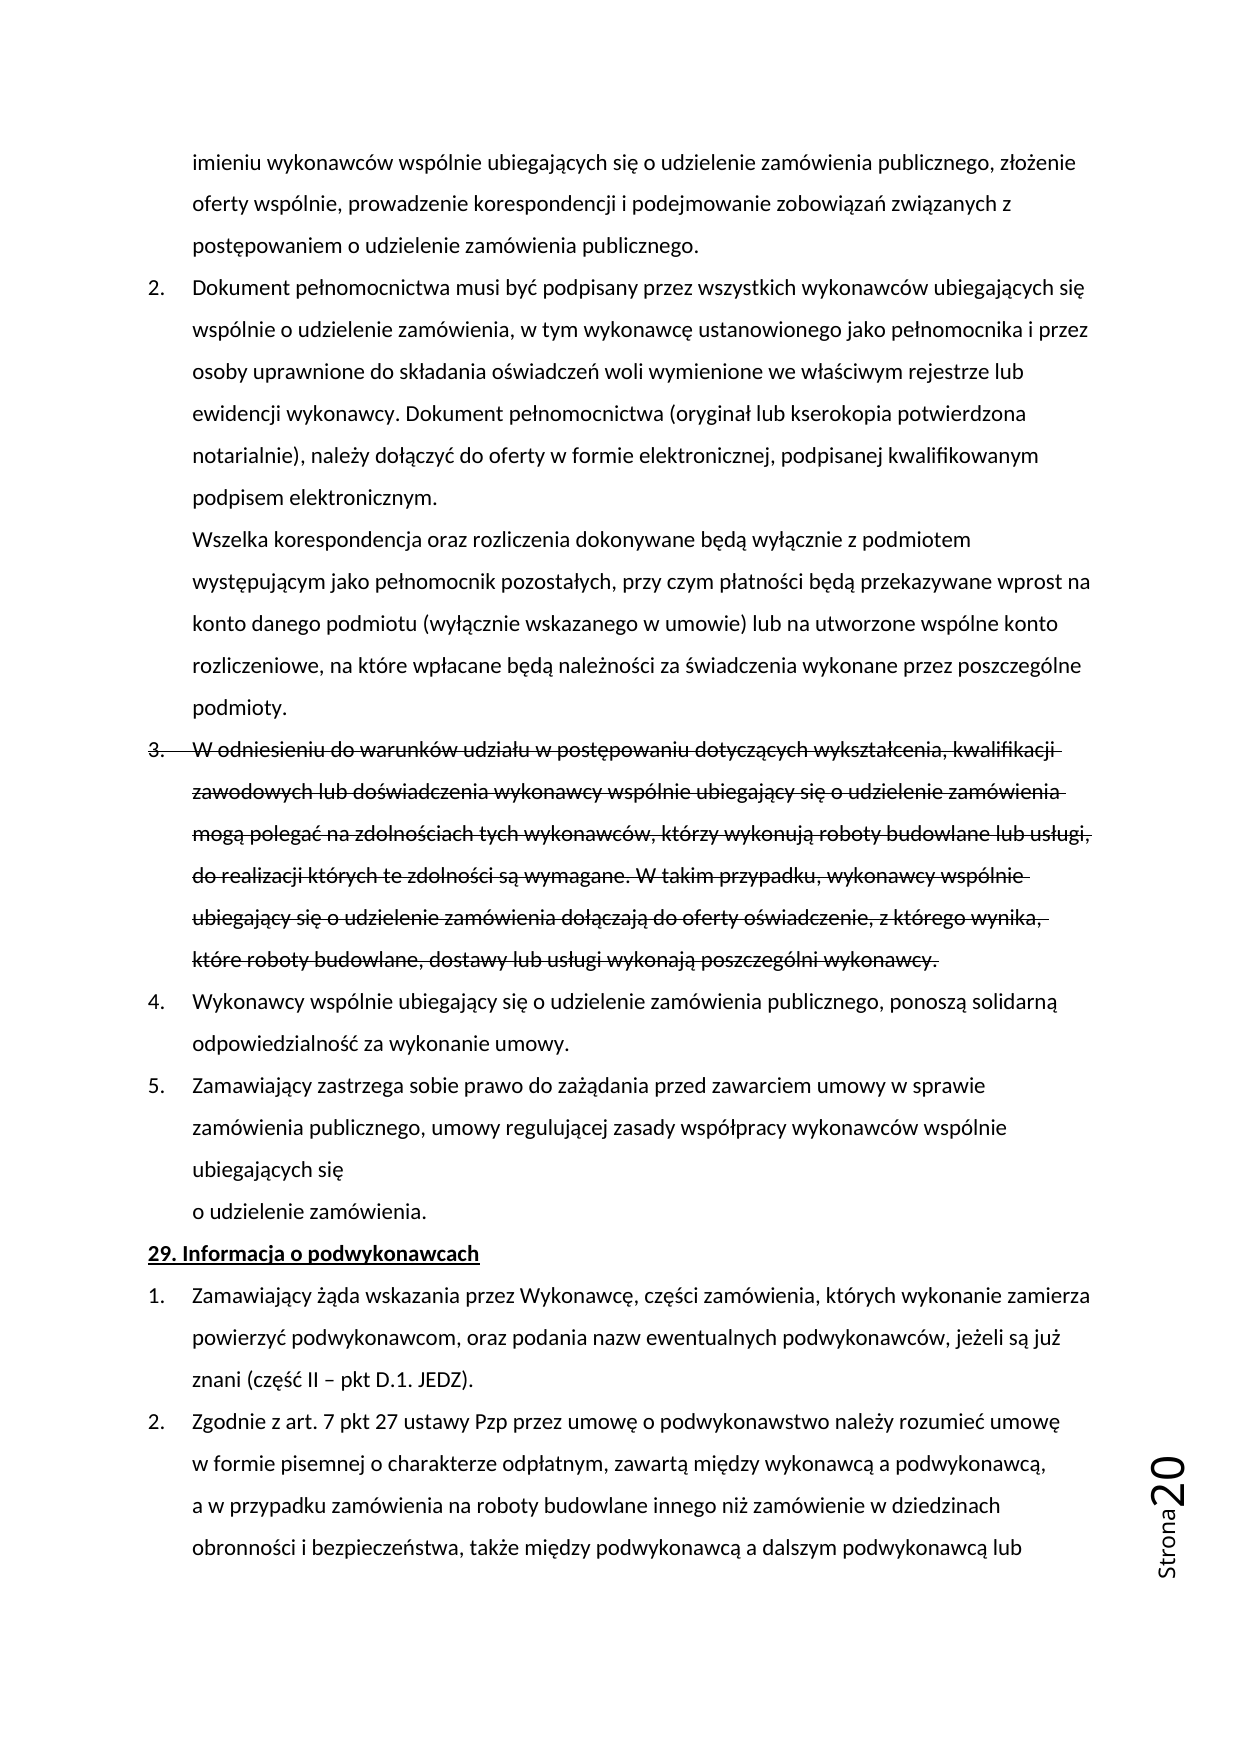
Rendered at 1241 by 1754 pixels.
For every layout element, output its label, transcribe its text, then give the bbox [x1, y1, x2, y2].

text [148, 1407, 1093, 1561]
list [148, 148, 1093, 259]
text 1. Zamawiający żąda wskazania przez Wykonawcę, części zamówienia, których wykonanie zamierza powierzyć podwykonawcom, oraz podania nazw ewentualnych podwykonawców, jeżeli są już znani (część II – pkt D.1. JEDZ). [148, 1281, 1093, 1393]
list W odniesieniu do warunków udziału w postępowaniu dotyczących wykształcenia, kwalifikacji zawodowych lub doświadczenia wykonawcy wspólnie ubiegający się o udzielenie zamówienia mogą polegać na zdolnościach tych wykonawców, którzy wykonują roboty budowlane lub usługi, do realizacji których te zdolności są wymagane. W takim przypadku, wykonawcy wspólnie ubiegający się o udzielenie zamówienia dołączają do oferty oświadczenie, z którego wynika, które roboty budowlane, dostawy lub usługi wykonają poszczególni wykonawcy. [148, 735, 1093, 973]
list Wszelka korespondencja oraz rozliczenia dokonywane będą wyłącznie z podmiotem występującym jako pełnomocnik pozostałych, przy czym płatności będą przekazywane wprost na konto danego podmiotu (wyłącznie wskazanego w umowie) lub na utworzone wspólne konto rozliczeniowe, na które wpłacane będą należności za świadczenia wykonane przez poszczególne podmioty. [192, 525, 1093, 721]
text 29. Informacja o podwykonawcach [148, 1239, 1093, 1267]
list 2. Dokument pełnomocnictwa musi być podpisany przez wszystkich wykonawców ubiegających się wspólnie o udzielenie zamówienia, w tym wykonawcę ustanowionego jako pełnomocnika i przez osoby uprawnione do składania oświadczeń woli wymienione we właściwym rejestrze lub ewidencji wykonawcy. Dokument pełnomocnictwa (oryginał lub kserokopia potwierdzona notarialnie), należy dołączyć do oferty w formie elektronicznej, podpisanej kwalifikowanym podpisem elektronicznym. [148, 273, 1093, 511]
list Zamawiający zastrzega sobie prawo do zażądania przed zawarciem umowy w sprawie zamówienia publicznego, umowy regulującej zasady współpracy wykonawców wspólnie ubiegających się o udzielenie zamówienia. [148, 1071, 1093, 1225]
list Wykonawcy wspólnie ubiegający się o udzielenie zamówienia publicznego, ponoszą solidarną odpowiedzialność za wykonanie umowy. [148, 987, 1093, 1057]
